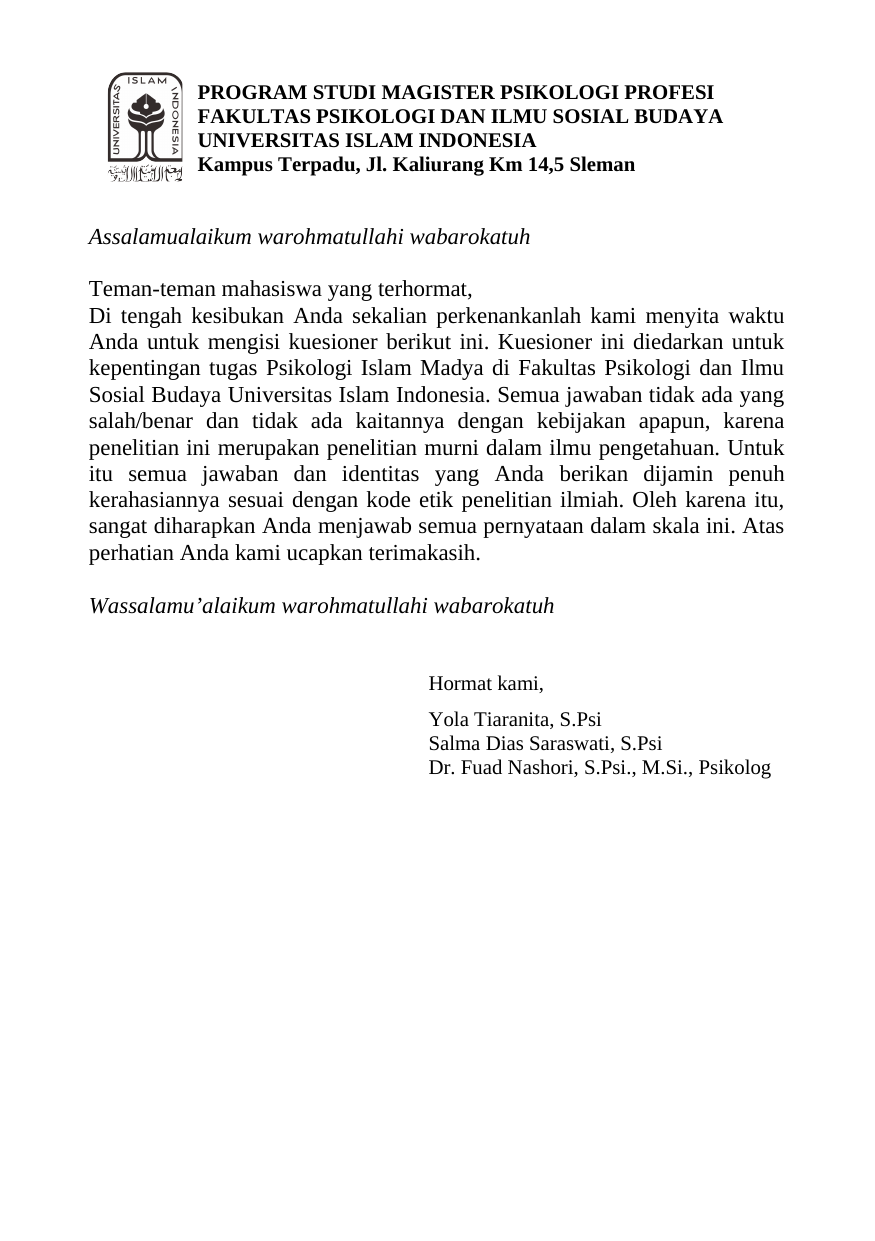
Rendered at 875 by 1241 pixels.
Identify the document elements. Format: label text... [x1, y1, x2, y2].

text Dr. Fuad Nashori, S.Psi., M.Si., Psikolog [428, 755, 785, 779]
text Hormat kami, [428, 671, 785, 695]
text Assalamualaikum warohmatullahi wabarokatuh [89, 144, 785, 249]
text Di tengah kesibukan Anda sekalian perkenankanlah kami menyita waktu Anda untuk mengisi kuesioner berikut ini. Kuesioner ini diedarkan untuk kepentingan tugas Psikologi Islam Madya di Fakultas Psikologi dan Ilmu Sosial Budaya Universitas Islam Indonesia. Semua jawaban tidak ada yang salah/benar dan tidak ada kaitannya dengan kebijakan apapun, karena penelitian ini merupakan penelitian murni dalam ilmu pengetahuan. Untuk itu semua jawaban dan identitas yang Anda berikan dijamin penuh kerahasiannya sesuai dengan kode etik penelitian ilmiah. Oleh karena itu, sangat diharapkan Anda menjawab semua pernyataan dalam skala ini. Atas perhatian Anda kami ucapkan terimakasih. [89, 302, 785, 565]
text Yola Tiaranita, S.Psi [428, 707, 785, 731]
picture [107, 72, 183, 181]
text Teman-teman mahasiswa yang terhormat, [89, 275, 785, 302]
text Wassalamu’alaikum warohmatullahi wabarokatuh [89, 592, 785, 618]
text Salma Dias Saraswati, S.Psi [428, 731, 785, 755]
